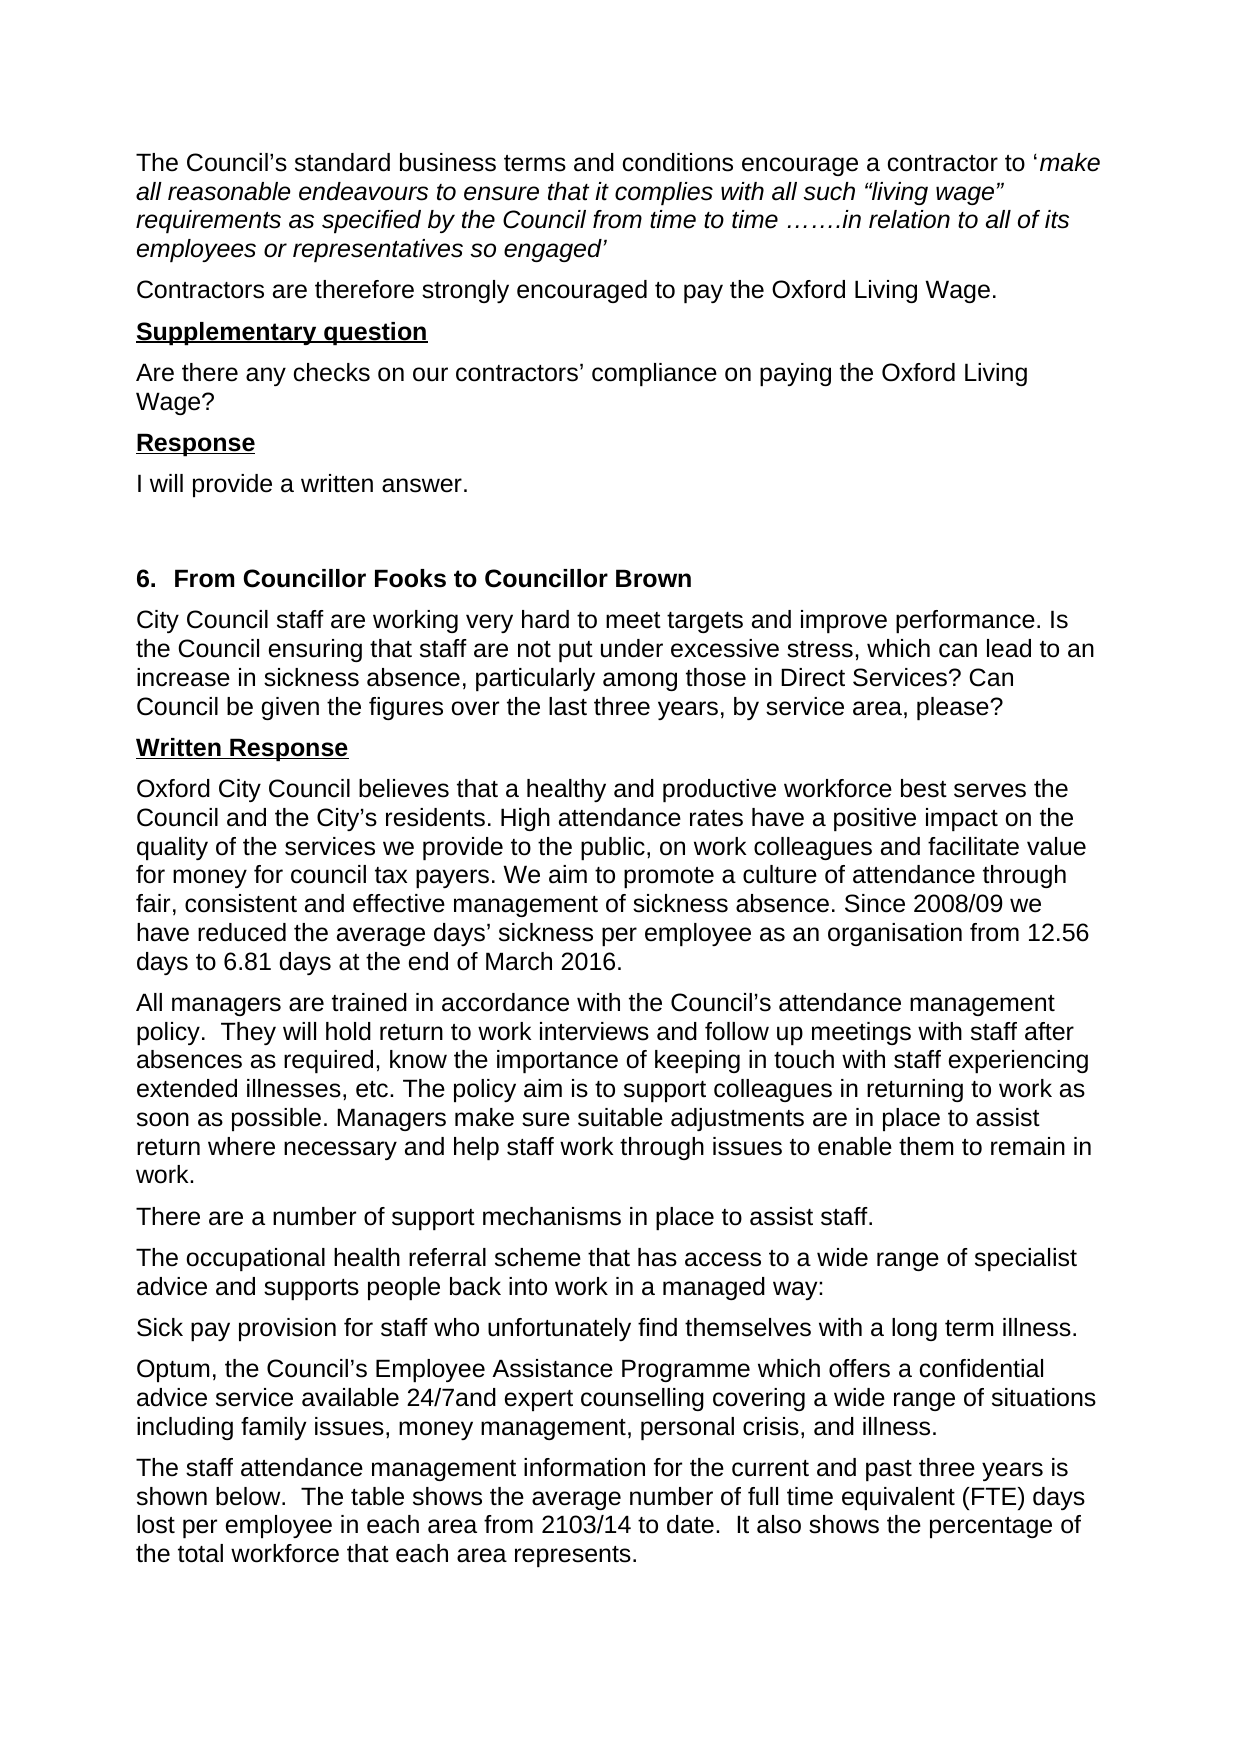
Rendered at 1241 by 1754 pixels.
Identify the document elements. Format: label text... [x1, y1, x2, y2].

text Oxford City Council believes that a healthy and productive workforce best serves the Council and the City’s residents. High attendance rates have a positive impact on the quality of the services we provide to the public, on work colleagues and facilitate value for money for council tax payers. We aim to promote a culture of attendance through fair, consistent and effective management of sickness absence. Since 2008/09 we have reduced the average days’ sickness per employee as an organisation from 12.56 days to 6.81 days at the end of March 2016. [136, 774, 1104, 975]
text Supplementary question [136, 316, 1104, 345]
text All managers are trained in accordance with the Council’s attendance management policy. They will hold return to work interviews and follow up meetings with staff after absences as required, know the importance of keeping in touch with staff experiencing extended illnesses, etc. The policy aim is to support colleagues in returning to work as soon as possible. Managers make sure suitable adjustments are in place to assist return where necessary and help staff work through issues to enable them to remain in work. [136, 988, 1104, 1189]
subtitle City Council staff are working very hard to meet targets and improve performance. Is the Council ensuring that staff are not put under excessive stress, which can lead to an increase in sickness absence, particularly among those in Direct Services? Can Council be given the figures over the last three years, by service area, please? [136, 605, 1104, 720]
text The staff attendance management information for the current and past three years is shown below. The table shows the average number of full time equivalent (FTE) days lost per employee in each area from 2103/14 to date. It also shows the percentage of the total workforce that each area represents. [136, 1453, 1104, 1568]
text There are a number of support mechanisms in place to assist staff. [136, 1201, 1104, 1230]
text The occupational health referral scheme that has access to a wide range of specialist advice and supports people back into work in a managed way: [136, 1243, 1104, 1300]
text Contractors are therefore strongly encouraged to pay the Oxford Living Wage. [136, 275, 1104, 304]
subtitle From Councillor Fooks to Councillor Brown [136, 564, 1104, 593]
text Response [136, 428, 1104, 456]
text Are there any checks on our contractors’ compliance on paying the Oxford Living Wage? [136, 358, 1104, 415]
text Sick pay provision for staff who unfortunately find themselves with a long term illness. [136, 1313, 1104, 1341]
text I will provide a written answer. [136, 469, 1104, 498]
subtitle Written Response [136, 733, 1104, 761]
text Optum, the Council’s Employee Assistance Programme which offers a confidential advice service available 24/7and expert counselling covering a wide range of situations including family issues, money management, personal crisis, and illness. [136, 1354, 1104, 1440]
text The Council’s standard business terms and conditions encourage a contractor to ‘make all reasonable endeavours to ensure that it complies with all such “living wage” requirements as specified by the Council from time to time …….in relation to all of its employees or representatives so engaged’ [136, 148, 1104, 263]
